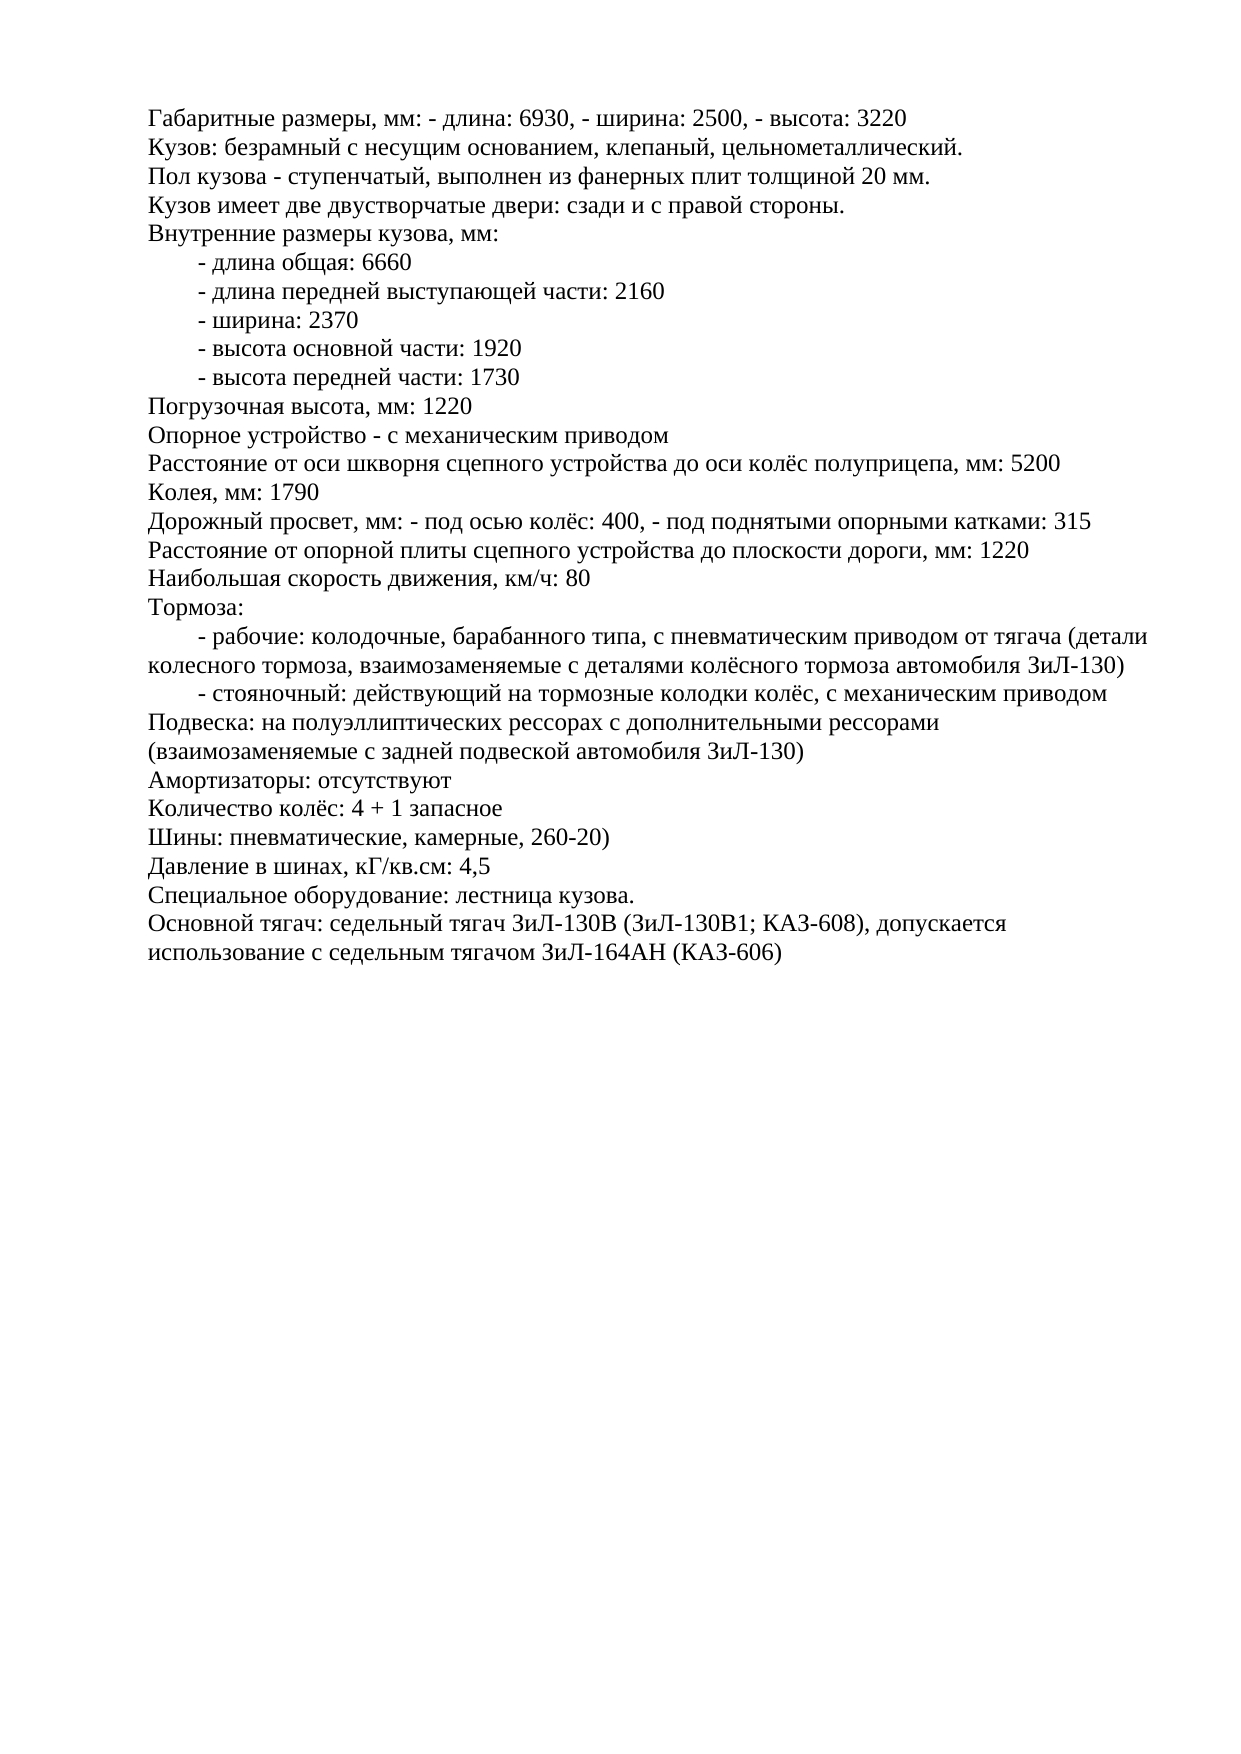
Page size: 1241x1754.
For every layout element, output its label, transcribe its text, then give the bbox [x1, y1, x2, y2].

text Основной тягач: седельный тягач ЗиЛ-130В (ЗиЛ-130В1; КАЗ-608), допускается использование с седельным тягачом ЗиЛ-164АН (КАЗ-606) [148, 908, 1152, 966]
text Кузов имеет две двустворчатые двери: сзади и с правой стороны. Внутренние размеры кузова, мм: - длина общая: 6660 - длина передней выступающей части: 2160 - ширина: 2370 - высота основной части: 1920 - высота передней части: 1730 Погрузочная высота, мм: 1220 Опорное устройство - с механическим приводом Расстояние от оси шкворня сцепного устройства до оси колёс полуприцепа, мм: 5200 Колея, мм: 1790 Дорожный просвет, мм: - под осью колёс: 400, - под поднятыми опорными катками: 315 Расстояние от опорной плиты сцепного устройства до плоскости дороги, мм: 1220 Наибольшая скорость движения, км/ч: 80 Тормоза: - рабочие: колодочные, барабанного типа, с пневматическим приводом от тягача (детали колесного тормоза, взаимозаменяемые с деталями колёсного тормоза автомобиля ЗиЛ-130) - стояночный: действующий на тормозные колодки колёс, с механическим приводом Подвеска: на полуэллиптических рессорах с дополнительными рессорами (взаимозаменяемые с задней подвеской автомобиля ЗиЛ-130) Амортизаторы: отсутствуют Количество колёс: 4 + 1 запасное Шины: пневматические, камерные, 260-20) Давление в шинах, кГ/кв.см: 4,5 Специальное оборудование: лестница кузова. [148, 190, 1152, 908]
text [148, 103, 1152, 161]
text Пол кузова - ступенчатый, выполнен из фанерных плит толщиной 20 мм. [148, 161, 1152, 190]
